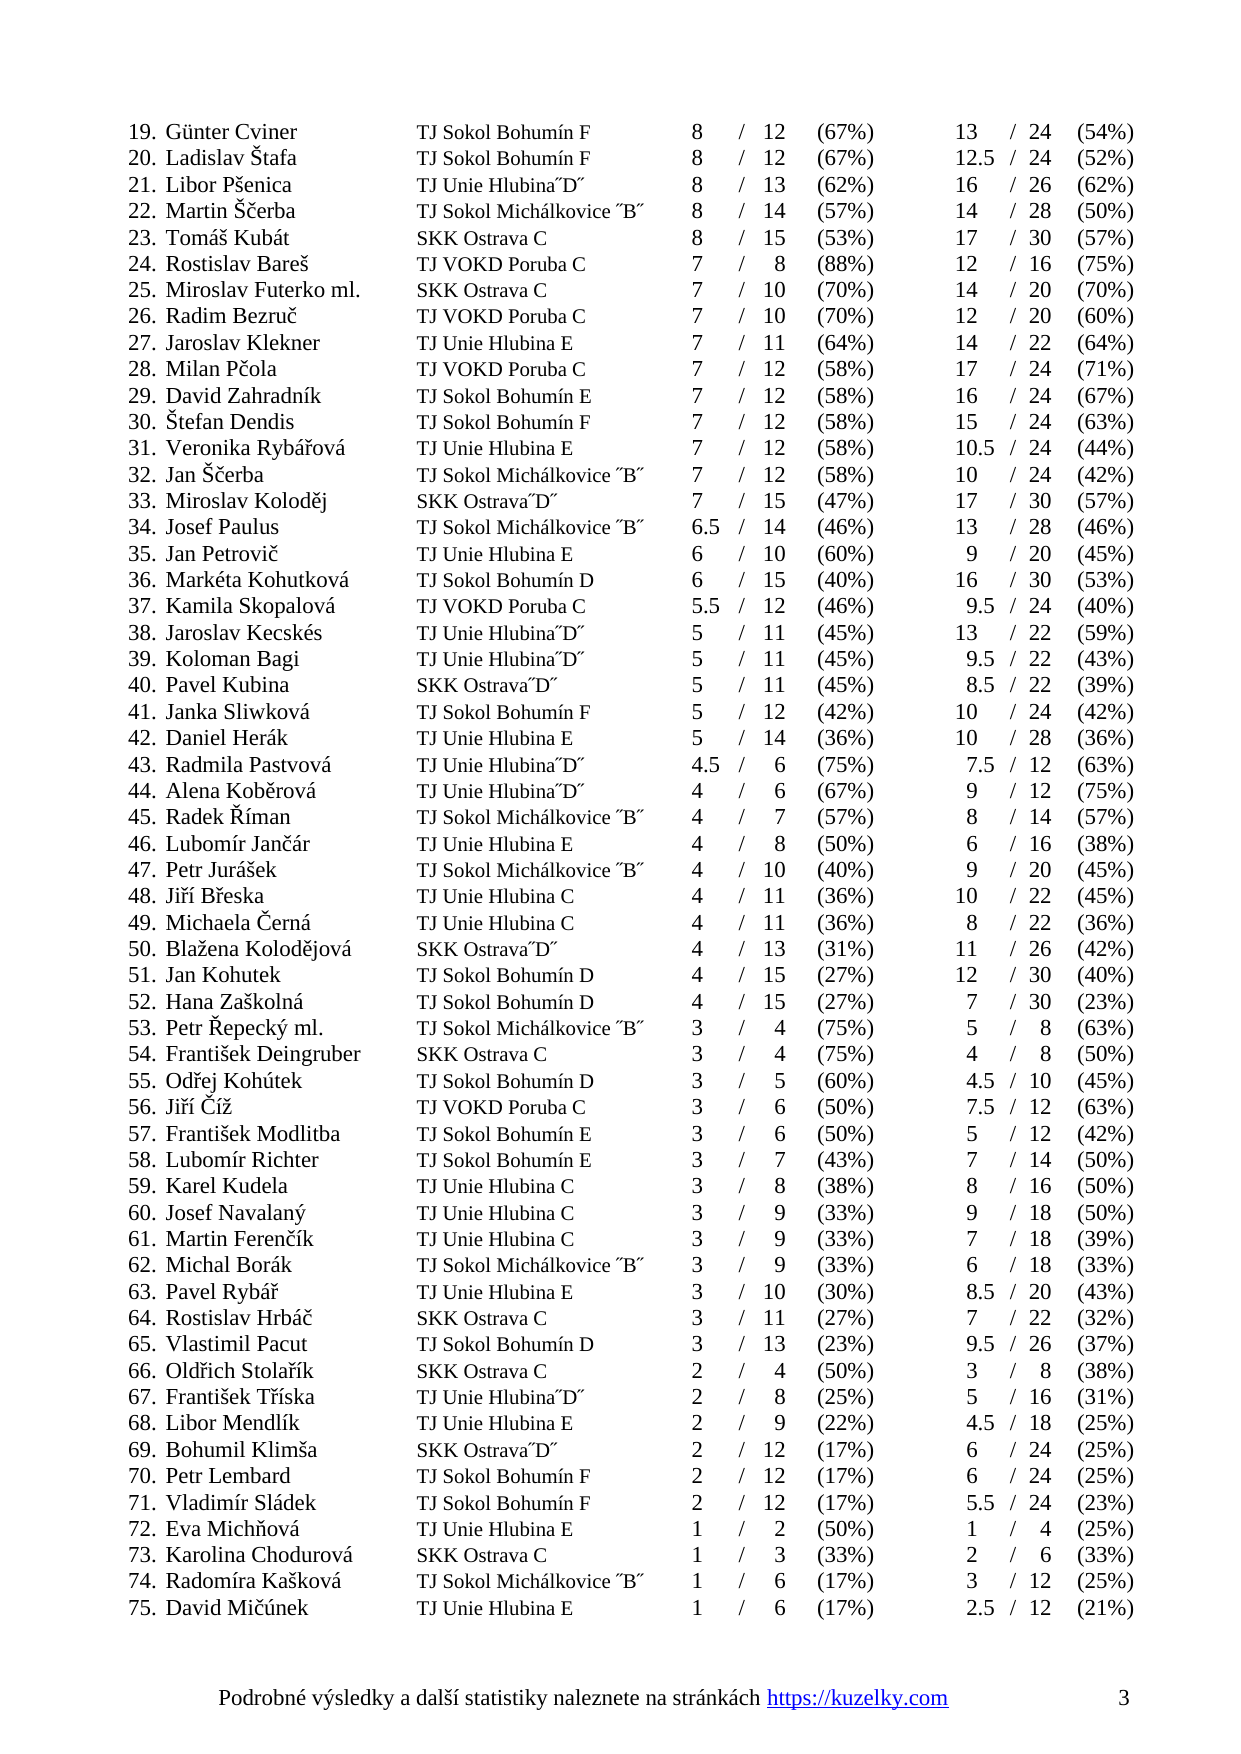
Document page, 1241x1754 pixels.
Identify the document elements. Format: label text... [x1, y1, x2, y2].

text 23. Tomáš Kubát SKK Ostrava C 8 / 15 (53%) 17 / 30 (57%) [106, 223, 1134, 250]
text 74. Radomíra Kašková TJ Sokol Michálkovice ˝B˝ 1 / 6 (17%) 3 / 12 (25%) [106, 1568, 1134, 1594]
text 47. Petr Jurášek TJ Sokol Michálkovice ˝B˝ 4 / 10 (40%) 9 / 20 (45%) [106, 856, 1134, 882]
text 50. Blažena Kolodějová SKK Ostrava˝D˝ 4 / 13 (31%) 11 / 26 (42%) [106, 935, 1134, 961]
text 34. Josef Paulus TJ Sokol Michálkovice ˝B˝ 6.5 / 14 (46%) 13 / 28 (46%) [106, 513, 1134, 540]
text 21. Libor Pšenica TJ Unie Hlubina˝D˝ 8 / 13 (62%) 16 / 26 (62%) [106, 171, 1134, 197]
text 65. Vlastimil Pacut TJ Sokol Bohumín D 3 / 13 (23%) 9.5 / 26 (37%) [106, 1330, 1134, 1357]
text 42. Daniel Herák TJ Unie Hlubina E 5 / 14 (36%) 10 / 28 (36%) [106, 724, 1134, 751]
text 27. Jaroslav Klekner TJ Unie Hlubina E 7 / 11 (64%) 14 / 22 (64%) [106, 329, 1134, 355]
text 63. Pavel Rybář TJ Unie Hlubina E 3 / 10 (30%) 8.5 / 20 (43%) [106, 1278, 1134, 1304]
text 45. Radek Říman TJ Sokol Michálkovice ˝B˝ 4 / 7 (57%) 8 / 14 (57%) [106, 803, 1134, 830]
text 43. Radmila Pastvová TJ Unie Hlubina˝D˝ 4.5 / 6 (75%) 7.5 / 12 (63%) [106, 751, 1134, 777]
text 71. Vladimír Sládek TJ Sokol Bohumín F 2 / 12 (17%) 5.5 / 24 (23%) [106, 1488, 1134, 1515]
text 58. Lubomír Richter TJ Sokol Bohumín E 3 / 7 (43%) 7 / 14 (50%) [106, 1146, 1134, 1172]
text 32. Jan Ščerba TJ Sokol Michálkovice ˝B˝ 7 / 12 (58%) 10 / 24 (42%) [106, 461, 1134, 487]
text 66. Oldřich Stolařík SKK Ostrava C 2 / 4 (50%) 3 / 8 (38%) [106, 1357, 1134, 1383]
text 19. Günter Cviner TJ Sokol Bohumín F 8 / 12 (67%) 13 / 24 (54%) [106, 118, 1134, 144]
text 51. Jan Kohutek TJ Sokol Bohumín D 4 / 15 (27%) 12 / 30 (40%) [106, 961, 1134, 988]
text 73. Karolina Chodurová SKK Ostrava C 1 / 3 (33%) 2 / 6 (33%) [106, 1541, 1134, 1568]
text 33. Miroslav Koloděj SKK Ostrava˝D˝ 7 / 15 (47%) 17 / 30 (57%) [106, 487, 1134, 513]
text 75. David Mičúnek TJ Unie Hlubina E 1 / 6 (17%) 2.5 / 12 (21%) [106, 1594, 1134, 1620]
text 69. Bohumil Klimša SKK Ostrava˝D˝ 2 / 12 (17%) 6 / 24 (25%) [106, 1436, 1134, 1462]
text 53. Petr Řepecký ml. TJ Sokol Michálkovice ˝B˝ 3 / 4 (75%) 5 / 8 (63%) [106, 1014, 1134, 1041]
text 54. František Deingruber SKK Ostrava C 3 / 4 (75%) 4 / 8 (50%) [106, 1041, 1134, 1067]
text 61. Martin Ferenčík TJ Unie Hlubina C 3 / 9 (33%) 7 / 18 (39%) [106, 1225, 1134, 1251]
text 37. Kamila Skopalová TJ VOKD Poruba C 5.5 / 12 (46%) 9.5 / 24 (40%) [106, 592, 1134, 619]
text 26. Radim Bezruč TJ VOKD Poruba C 7 / 10 (70%) 12 / 20 (60%) [106, 303, 1134, 329]
text 30. Štefan Dendis TJ Sokol Bohumín F 7 / 12 (58%) 15 / 24 (63%) [106, 408, 1134, 434]
text 29. David Zahradník TJ Sokol Bohumín E 7 / 12 (58%) 16 / 24 (67%) [106, 382, 1134, 408]
text 60. Josef Navalaný TJ Unie Hlubina C 3 / 9 (33%) 9 / 18 (50%) [106, 1199, 1134, 1225]
text 20. Ladislav Štafa TJ Sokol Bohumín F 8 / 12 (67%) 12.5 / 24 (52%) [106, 144, 1134, 171]
text 62. Michal Borák TJ Sokol Michálkovice ˝B˝ 3 / 9 (33%) 6 / 18 (33%) [106, 1251, 1134, 1278]
text 35. Jan Petrovič TJ Unie Hlubina E 6 / 10 (60%) 9 / 20 (45%) [106, 540, 1134, 566]
text 44. Alena Koběrová TJ Unie Hlubina˝D˝ 4 / 6 (67%) 9 / 12 (75%) [106, 777, 1134, 803]
text 38. Jaroslav Kecskés TJ Unie Hlubina˝D˝ 5 / 11 (45%) 13 / 22 (59%) [106, 619, 1134, 645]
text 22. Martin Ščerba TJ Sokol Michálkovice ˝B˝ 8 / 14 (57%) 14 / 28 (50%) [106, 197, 1134, 223]
text 48. Jiří Břeska TJ Unie Hlubina C 4 / 11 (36%) 10 / 22 (45%) [106, 882, 1134, 909]
text 67. František Tříska TJ Unie Hlubina˝D˝ 2 / 8 (25%) 5 / 16 (31%) [106, 1383, 1134, 1409]
text 41. Janka Sliwková TJ Sokol Bohumín F 5 / 12 (42%) 10 / 24 (42%) [106, 698, 1134, 724]
text 55. Odřej Kohútek TJ Sokol Bohumín D 3 / 5 (60%) 4.5 / 10 (45%) [106, 1067, 1134, 1093]
text 59. Karel Kudela TJ Unie Hlubina C 3 / 8 (38%) 8 / 16 (50%) [106, 1172, 1134, 1199]
text 25. Miroslav Futerko ml. SKK Ostrava C 7 / 10 (70%) 14 / 20 (70%) [106, 276, 1134, 303]
text 40. Pavel Kubina SKK Ostrava˝D˝ 5 / 11 (45%) 8.5 / 22 (39%) [106, 672, 1134, 698]
text 36. Markéta Kohutková TJ Sokol Bohumín D 6 / 15 (40%) 16 / 30 (53%) [106, 566, 1134, 592]
text 57. František Modlitba TJ Sokol Bohumín E 3 / 6 (50%) 5 / 12 (42%) [106, 1119, 1134, 1146]
text 70. Petr Lembard TJ Sokol Bohumín F 2 / 12 (17%) 6 / 24 (25%) [106, 1462, 1134, 1488]
text 56. Jiří Číž TJ VOKD Poruba C 3 / 6 (50%) 7.5 / 12 (63%) [106, 1093, 1134, 1119]
text 24. Rostislav Bareš TJ VOKD Poruba C 7 / 8 (88%) 12 / 16 (75%) [106, 250, 1134, 276]
text 46. Lubomír Jančár TJ Unie Hlubina E 4 / 8 (50%) 6 / 16 (38%) [106, 830, 1134, 856]
text 49. Michaela Černá TJ Unie Hlubina C 4 / 11 (36%) 8 / 22 (36%) [106, 909, 1134, 935]
text 72. Eva Michňová TJ Unie Hlubina E 1 / 2 (50%) 1 / 4 (25%) [106, 1515, 1134, 1541]
text 68. Libor Mendlík TJ Unie Hlubina E 2 / 9 (22%) 4.5 / 18 (25%) [106, 1409, 1134, 1436]
text 28. Milan Pčola TJ VOKD Poruba C 7 / 12 (58%) 17 / 24 (71%) [106, 355, 1134, 382]
text 64. Rostislav Hrbáč SKK Ostrava C 3 / 11 (27%) 7 / 22 (32%) [106, 1304, 1134, 1330]
text 52. Hana Zaškolná TJ Sokol Bohumín D 4 / 15 (27%) 7 / 30 (23%) [106, 988, 1134, 1014]
text 31. Veronika Rybářová TJ Unie Hlubina E 7 / 12 (58%) 10.5 / 24 (44%) [106, 434, 1134, 461]
text 39. Koloman Bagi TJ Unie Hlubina˝D˝ 5 / 11 (45%) 9.5 / 22 (43%) [106, 645, 1134, 672]
